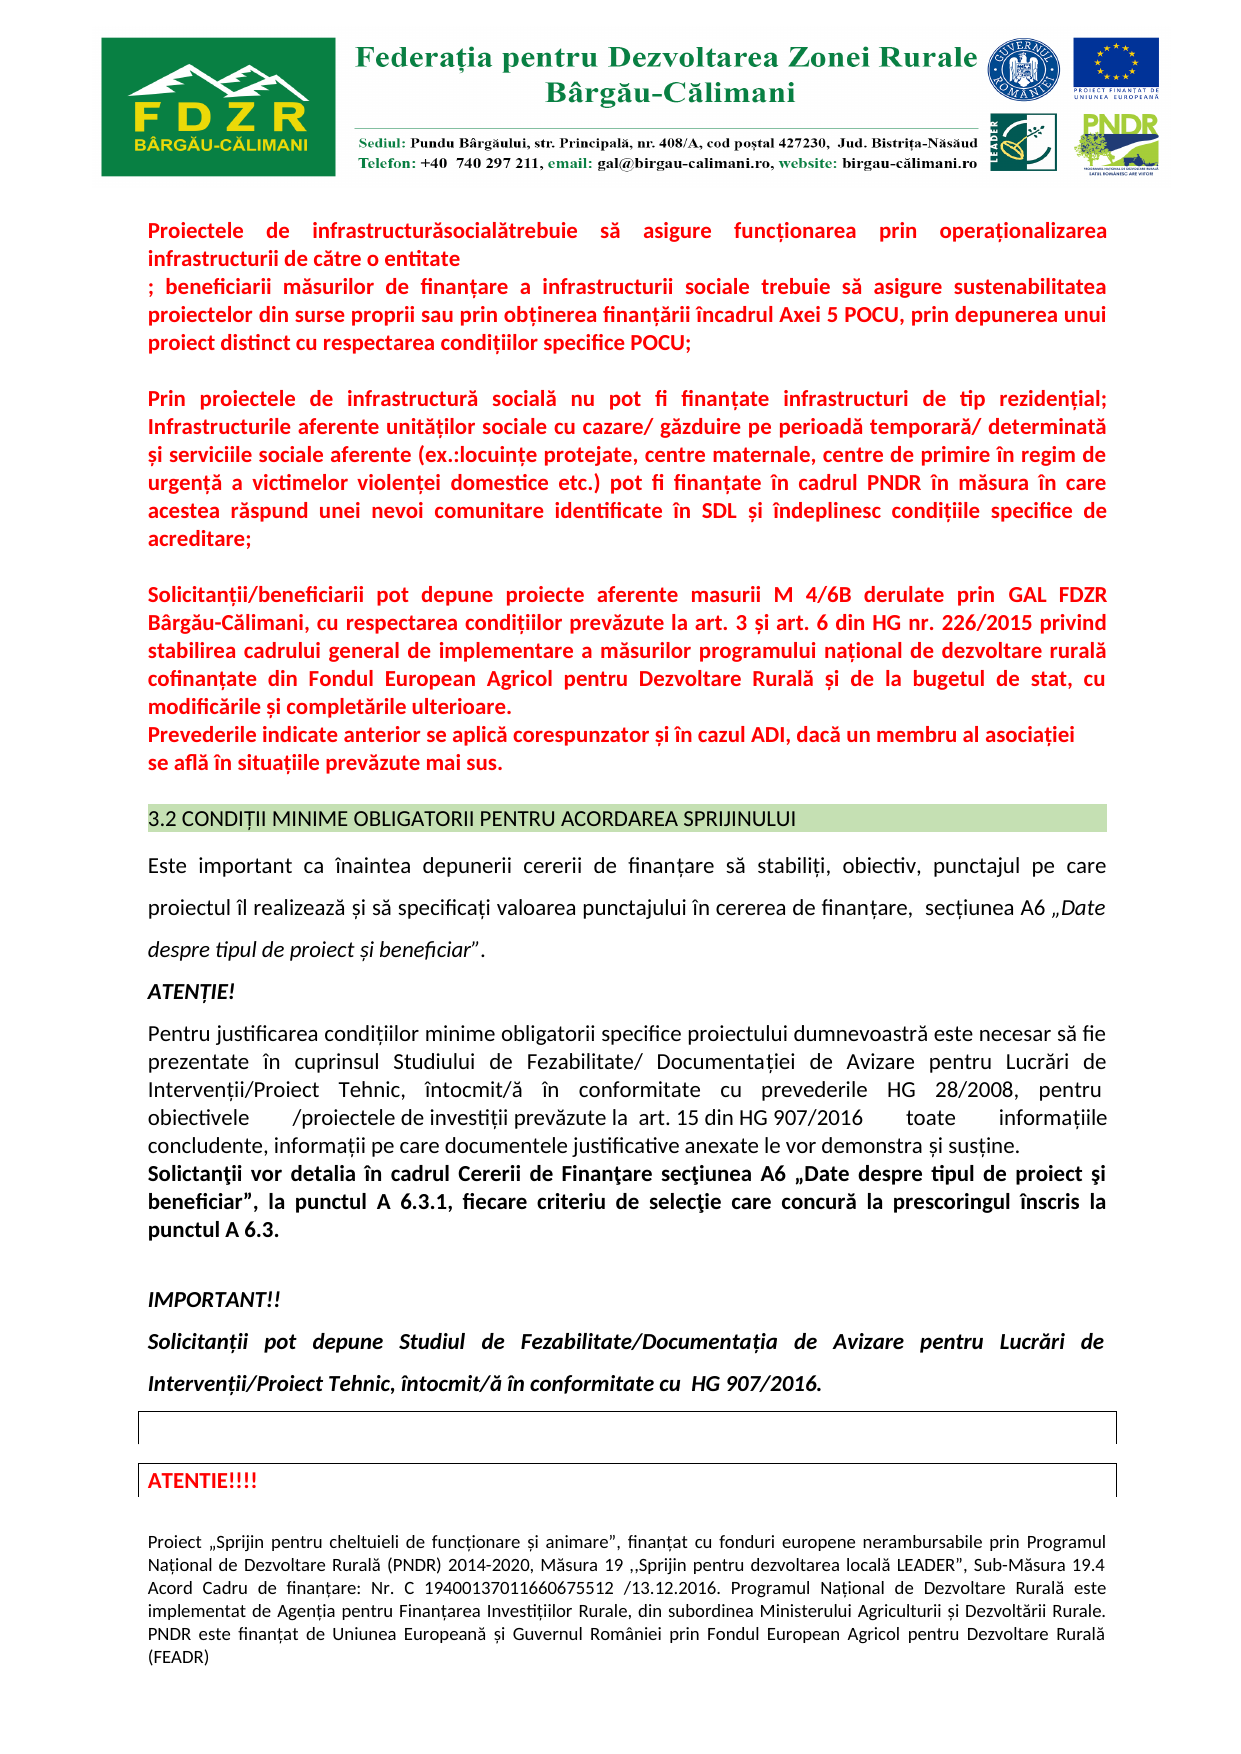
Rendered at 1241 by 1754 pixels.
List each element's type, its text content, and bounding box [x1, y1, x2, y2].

text Proiectele de infrastructurăsocialătrebuie să asigure funcționarea prin operaționalizarea infrastructurii de către o entitate [148, 216, 1107, 272]
text Prevederile indicate anterior se aplică corespunzator şi în cazul ADI, dacă un membru al asociaţiei se află în situaţiile prevăzute mai sus. [148, 720, 1107, 776]
text ; beneficiarii măsurilor de finanțare a infrastructurii sociale trebuie să asigure sustenabilitatea proiectelor din surse proprii sau prin obținerea finanțării încadrul Axei 5 POCU, prin depunerea unui proiect distinct cu respectarea condițiilor specifice POCU; [148, 272, 1107, 356]
text IMPORTANT!! [148, 1285, 1107, 1313]
text Este important ca înaintea depunerii cererii de finanţare să stabiliți, obiectiv, punctajul pe care proiectul îl realizează şi să specificaţi valoarea punctajului în cererea de finanţare, secţiunea A6 „Date despre tipul de proiect şi beneficiar”. [148, 851, 1107, 963]
text Solictanţii vor detalia în cadrul Cererii de Finanţare secţiunea A6 „Date despre tipul de proiect şi beneficiar”, la punctul A 6.3.1, fiecare criteriu de selecţie care concură la prescoringul înscris la punctul A 6.3. [148, 1159, 1107, 1243]
text Pentru justificarea condiţiilor minime obligatorii specifice proiectului dumnevoastră este necesar să fie prezentate în cuprinsul Studiului de Fezabilitate/ Documentaţiei de Avizare pentru Lucrări de Intervenţii/Proiect Tehnic, întocmit/ă în conformitate cu prevederile HG 28/2008, pentru obiectivele /proiectele de investiții prevăzute la art. 15 din HG 907/2016 toate informaţiile concludente, informaţii pe care documentele justificative anexate le vor demonstra şi susţine. [148, 1019, 1107, 1159]
text Prin proiectele de infrastructură socială nu pot fi finanțate infrastructuri de tip rezidențial; Infrastructurile aferente unităților sociale cu cazare/ găzduire pe perioadă temporară/ determinată și serviciile sociale aferente (ex.:locuințe protejate, centre maternale, centre de primire în regim de urgență a victimelor violenței domestice etc.) pot fi finanțate în cadrul PNDR în măsura în care acestea răspund unei nevoi comunitare identificate în SDL și îndeplinesc condițiile specifice de acreditare; [148, 384, 1107, 552]
picture [92, 26, 1172, 188]
text 3.2 CONDIŢII MINIME OBLIGATORII PENTRU ACORDAREA SPRIJINULUI [148, 804, 1107, 832]
text ATENȚIE! [148, 977, 1107, 1005]
text Solicitanții pot depune Studiul de Fezabilitate/Documentaţia de Avizare pentru Lucrări de Intervenţii/Proiect Tehnic, întocmit/ă în conformitate cu HG 907/2016. [148, 1327, 1107, 1397]
text Solicitanţii/beneficiarii pot depune proiecte aferente masurii M 4/6B derulate prin GAL FDZR Bârgău-Călimani, cu respectarea condiţiilor prevăzute la art. 3 și art. 6 din HG nr. 226/2015 privind stabilirea cadrului general de implementare a măsurilor programului naţional de dezvoltare rurală cofinanţate din Fondul European Agricol pentru Dezvoltare Rurală şi de la bugetul de stat, cu modificările și completările ulterioare. [148, 580, 1107, 720]
list ATENTIE!!!! [139, 1464, 1116, 1497]
